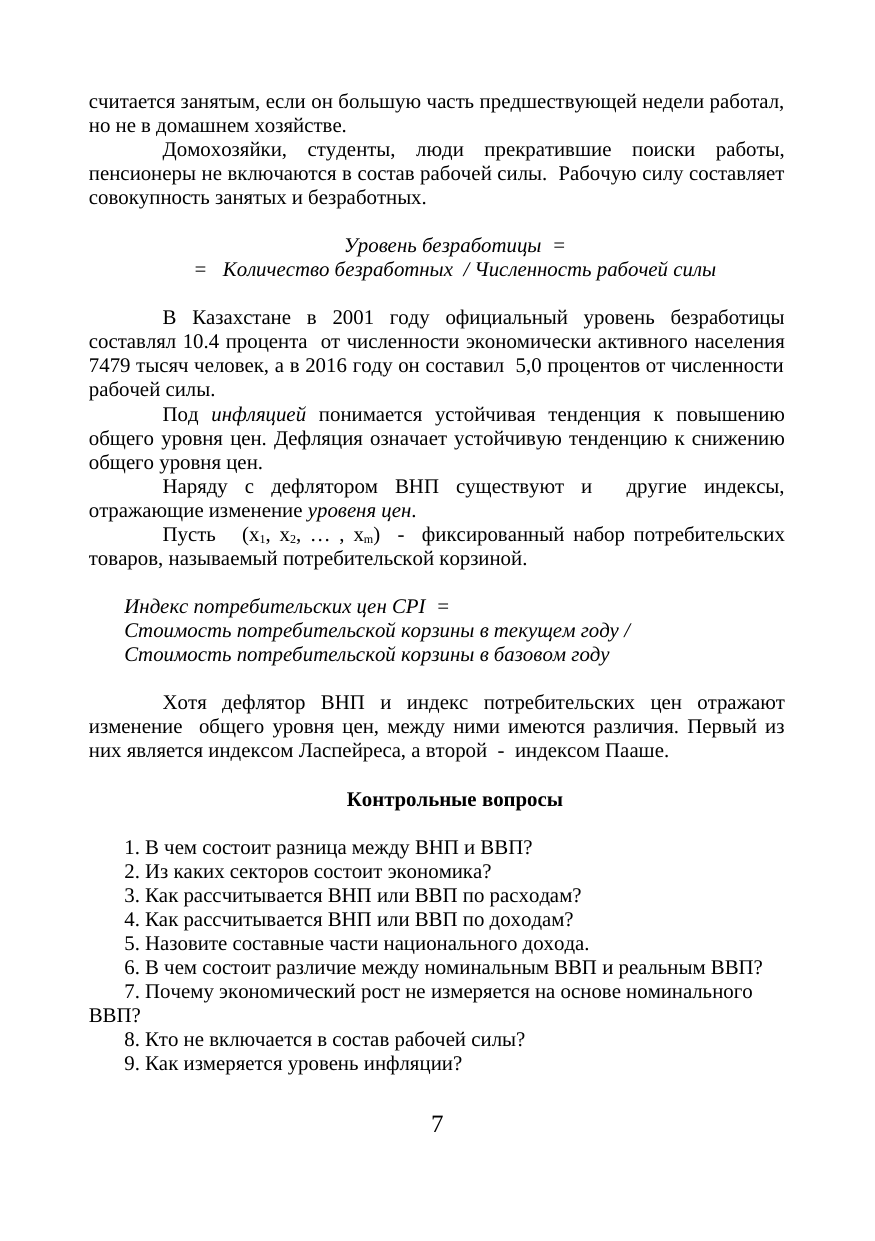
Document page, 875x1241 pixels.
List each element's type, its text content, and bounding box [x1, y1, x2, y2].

text 5. Назовите составные части национального дохода. [89, 931, 785, 955]
text Под инфляцией понимается устойчивая тенденция к повышению общего уровня цен. Дефляция означает устойчивую тенденцию к снижению общего уровня цен. [89, 401, 785, 474]
text 7. Почему экономический рост не измеряется на основе номинального ВВП? [89, 979, 785, 1027]
text 2. Из каких секторов состоит экономика? [89, 859, 785, 883]
text = Количество безработных / Численность рабочей силы [89, 257, 785, 281]
text 1. В чем состоит разница между ВНП и ВВП? [89, 834, 785, 859]
text Контрольные вопросы [89, 786, 785, 811]
text Хотя дефлятор ВНП и индекс потребительских цен отражают изменение общего уровня цен, между ними имеются различия. Первый из них является индексом Ласпейреса, а второй - индексом Пааше. [89, 690, 785, 762]
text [89, 89, 785, 137]
text Стоимость потребительской корзины в базовом году [89, 642, 785, 666]
text Стоимость потребительской корзины в текущем году / [89, 618, 785, 642]
text 4. Как рассчитывается ВНП или ВВП по доходам? [89, 907, 785, 931]
text Индекс потребительских цен CPI = [89, 594, 785, 618]
text 8. Кто не включается в состав рабочей силы? [89, 1027, 785, 1051]
text Уровень безработицы = [89, 233, 785, 257]
text Пусть (x1, x2, … , xm) - фиксированный набор потребительских товаров, называемый потребительской корзиной. [89, 522, 785, 570]
text 6. В чем состоит различие между номинальным ВВП и реальным ВВП? [89, 955, 785, 979]
text 9. Как измеряется уровень инфляции? [89, 1051, 785, 1075]
text 3. Как рассчитывается ВНП или ВВП по расходам? [89, 883, 785, 907]
text Домохозяйки, студенты, люди прекратившие поиски работы, пенсионеры не включаются в состав рабочей силы. Рабочую силу составляет совокупность занятых и безработных. [89, 137, 785, 209]
text Наряду с дефлятором ВНП существуют и другие индексы, отражающие изменение уровеня цен. [89, 474, 785, 522]
text В Казахстане в 2001 году официальный уровень безработицы составлял 10.4 процента от численности экономически активного населения 7479 тысяч человек, а в 2016 году он составил 5,0 процентов от численности рабочей силы. [89, 305, 785, 401]
